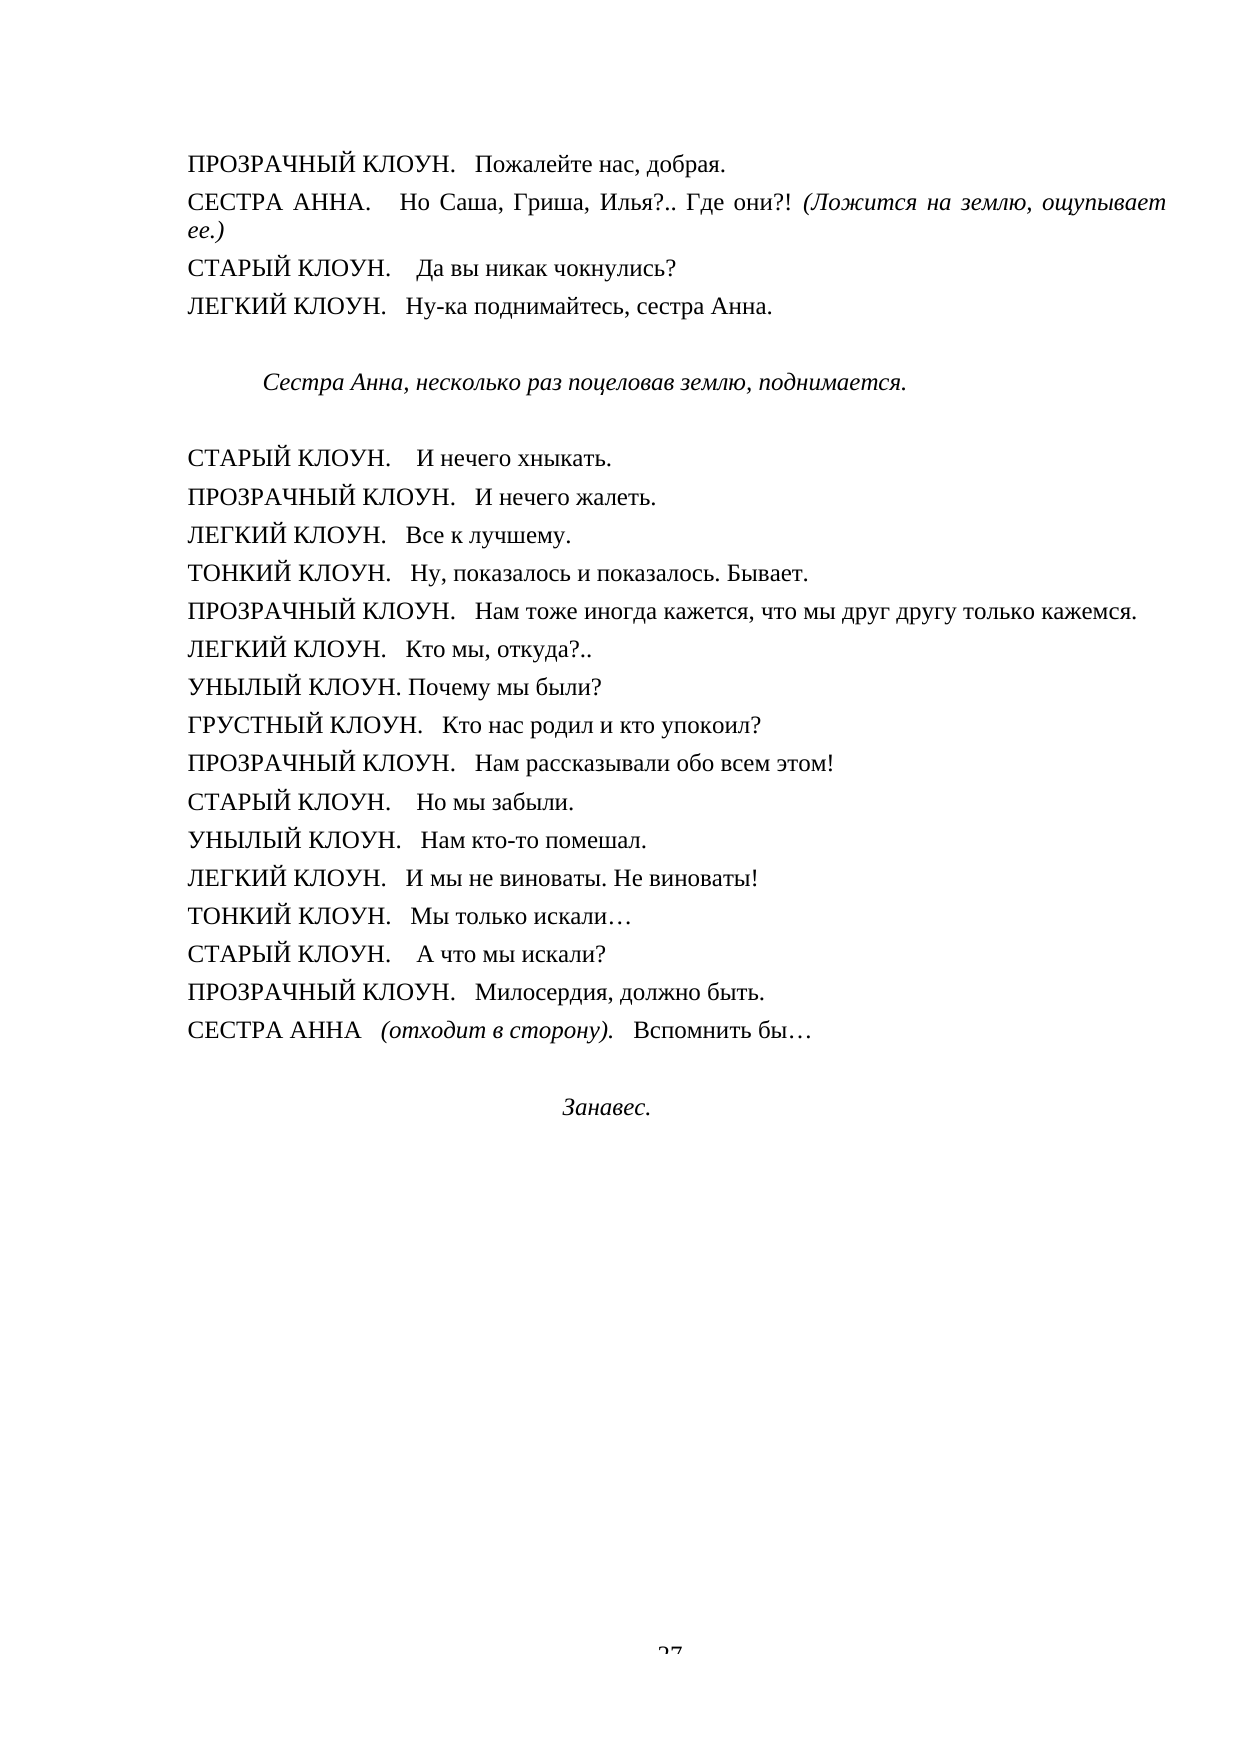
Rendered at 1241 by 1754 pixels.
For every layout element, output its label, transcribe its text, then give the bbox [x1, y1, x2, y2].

text ПРОЗРАЧНЫЙ КЛОУН. Пожалейте нас, добрая. [187, 150, 1167, 178]
text СТАРЫЙ КЛОУН. Да вы никак чокнулись? [187, 254, 1167, 282]
text ЛЕГКИЙ КЛОУН. Все к лучшему. [187, 521, 1167, 548]
text УНЫЛЫЙ КЛОУН. Почему мы были? [187, 673, 1167, 701]
text УНЫЛЫЙ КЛОУН. Нам кто-то помешал. [187, 826, 1167, 853]
text СЕСТРА АННА. Но Саша, Гриша, Илья?.. Где они?! (Ложится на землю, ощупывает ее.) [187, 188, 1167, 243]
text ПРОЗРАЧНЫЙ КЛОУН. И нечего жалеть. [187, 483, 1167, 510]
text ПРОЗРАЧНЫЙ КЛОУН. Нам тоже иногда кажется, что мы друг другу только кажемся. [187, 597, 1167, 625]
text Сестра Анна, несколько раз поцеловав землю, поднимается. [187, 368, 1167, 396]
text СЕСТРА АННА (отходит в сторону). Вспомнить бы… [187, 1016, 1167, 1044]
text СТАРЫЙ КЛОУН. А что мы искали? [187, 940, 1167, 968]
text ПРОЗРАЧНЫЙ КЛОУН. Нам рассказывали обо всем этом! [187, 749, 1167, 777]
text ЛЕГКИЙ КЛОУН. И мы не виноваты. Не виноваты! [187, 864, 1167, 892]
text ЛЕГКИЙ КЛОУН. Кто мы, откуда?.. [187, 635, 1167, 663]
text ТОНКИЙ КЛОУН. Ну, показалось и показалось. Бывает. [187, 559, 1167, 587]
text ЛЕГКИЙ КЛОУН. Ну-ка поднимайтесь, сестра Анна. [187, 292, 1167, 320]
text СТАРЫЙ КЛОУН. Но мы забыли. [187, 788, 1167, 815]
text ГРУСТНЫЙ КЛОУН. Кто нас родил и кто упокоил? [187, 711, 1167, 739]
text ТОНКИЙ КЛОУН. Мы только искали… [187, 902, 1167, 930]
text Занавес. [187, 1093, 1167, 1120]
text СТАРЫЙ КЛОУН. И нечего хныкать. [187, 444, 1167, 472]
text ПРОЗРАЧНЫЙ КЛОУН. Милосердия, должно быть. [187, 978, 1167, 1006]
